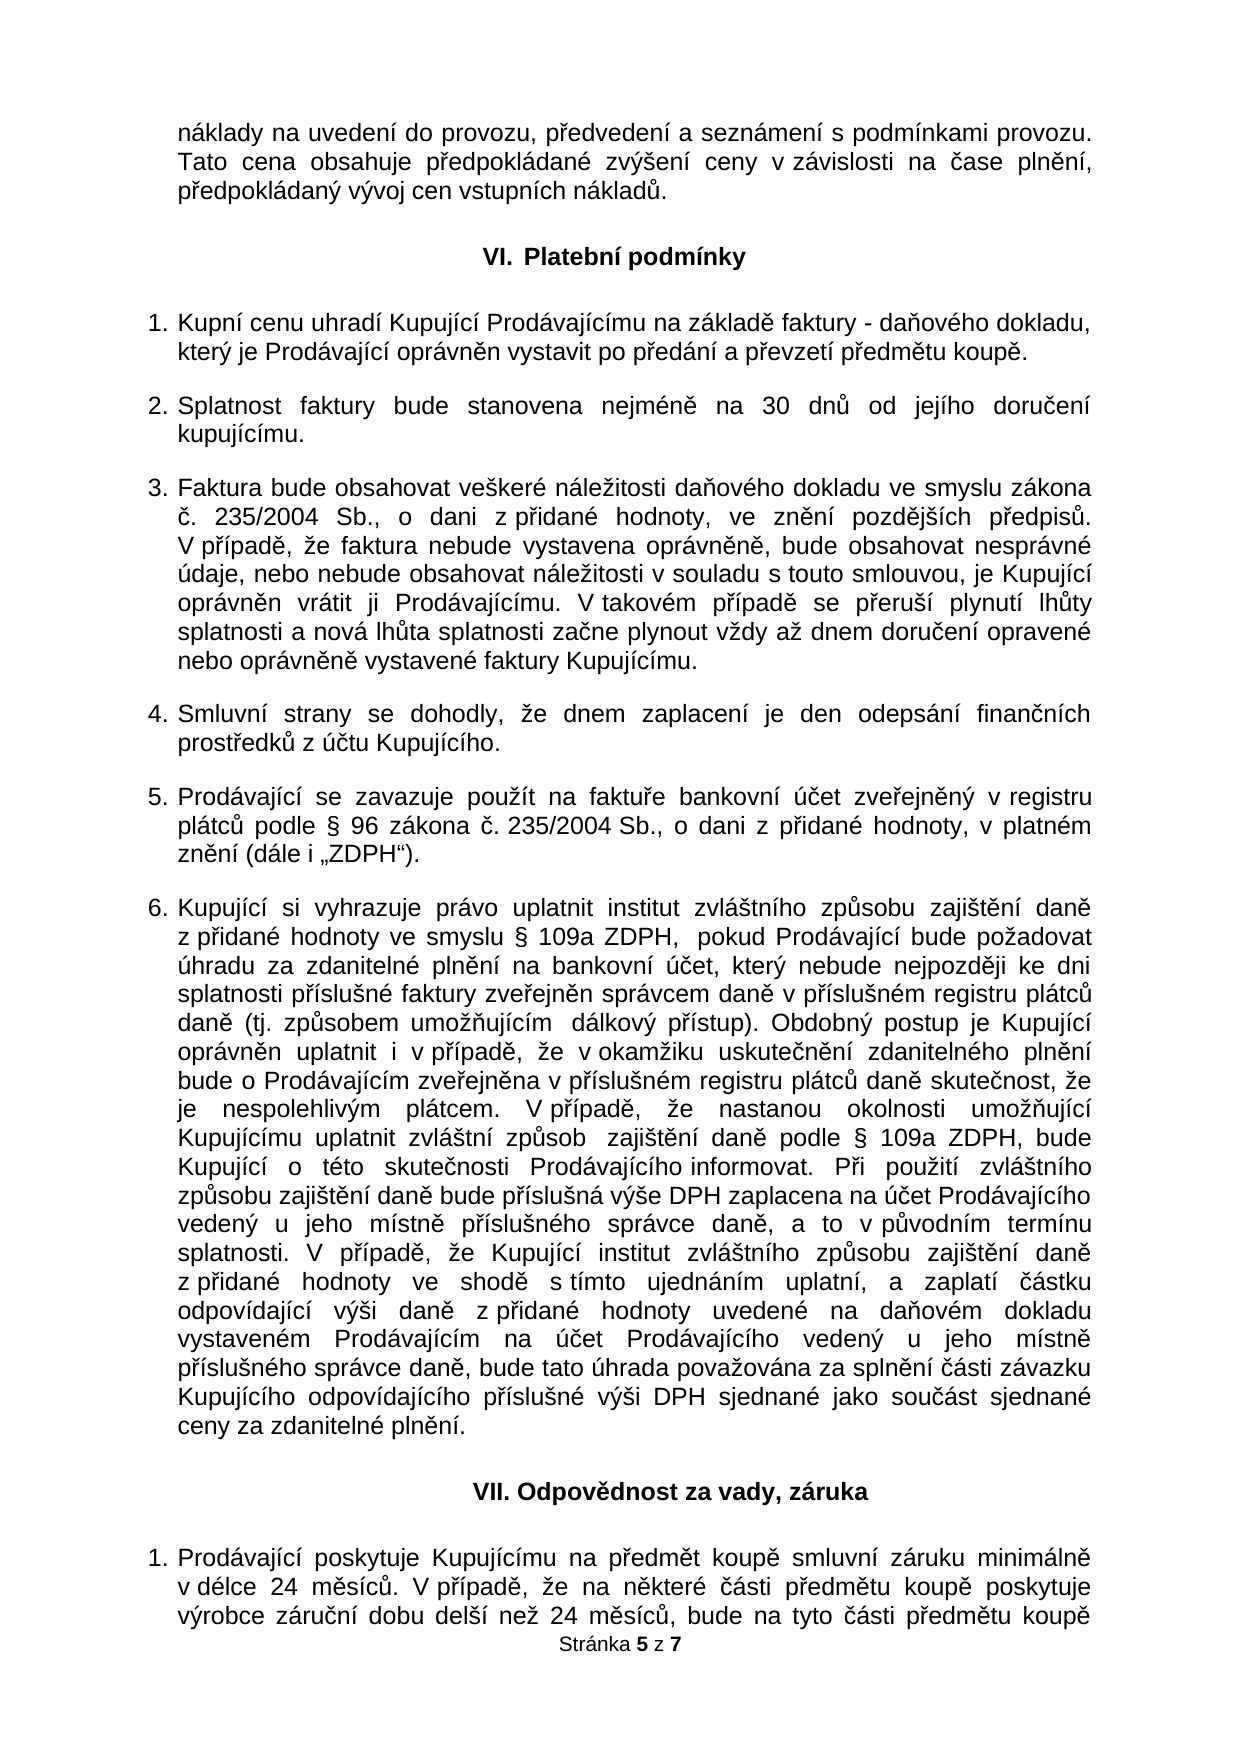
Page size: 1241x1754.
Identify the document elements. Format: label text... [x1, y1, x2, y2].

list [148, 118, 1092, 204]
list Smluvní strany se dohodly, že dnem zaplacení je den odepsání finančních prostředků z účtu Kupujícího. [148, 699, 1092, 757]
text Odpovědnost za vady, záruka [473, 1477, 1092, 1506]
list Kupující si vyhrazuje právo uplatnit institut zvláštního způsobu zajištění daně z přidané hodnoty ve smyslu § 109a ZDPH, pokud Prodávající bude požadovat úhradu za zdanitelné plnění na bankovní účet, který nebude nejpozději ke dni splatnosti příslušné faktury zveřejněn správcem daně v příslušném registru plátců daně (tj. způsobem umožňujícím dálkový přístup). Obdobný postup je Kupující oprávněn uplatnit i v případě, že v okamžiku uskutečnění zdanitelného plnění bude o Prodávajícím zveřejněna v příslušném registru plátců daně skutečnost, že je nespolehlivým plátcem. V případě, že nastanou okolnosti umožňující Kupujícímu uplatnit zvláštní způsob zajištění daně podle § 109a ZDPH, bude Kupující o této skutečnosti Prodávajícího informovat. Při použití zvláštního způsobu zajištění daně bude příslušná výše DPH zaplacena na účet Prodávajícího vedený u jeho místně příslušného správce daně, a to v původním termínu splatnosti. V případě, že Kupující institut zvláštního způsobu zajištění daně z přidané hodnoty ve shodě s tímto ujednáním uplatní, a zaplatí částku odpovídající výši daně z přidané hodnoty uvedené na daňovém dokladu vystaveném Prodávajícím na účet Prodávajícího vedený u jeho místně příslušného správce daně, bude tato úhrada považována za splnění části závazku Kupujícího odpovídajícího příslušné výši DPH sjednané jako součást sjednané ceny za zdanitelné plnění. [148, 893, 1092, 1439]
list Splatnost faktury bude stanovena nejméně na 30 dnů od jejího doručení kupujícímu. [148, 391, 1092, 448]
list Prodávající se zavazuje použít na faktuře bankovní účet zveřejněný v registru plátců podle § 96 zákona č. 235/2004 Sb., o dani z přidané hodnoty, v platném znění (dále i „ZDPH“). [148, 782, 1092, 868]
list Kupní cenu uhradí Kupující Prodávajícímu na základě faktury - daňového dokladu, který je Prodávající oprávněn vystavit po předání a převzetí předmětu koupě. [148, 308, 1092, 366]
list Faktura bude obsahovat veškeré náležitosti daňového dokladu ve smyslu zákona č. 235/2004 Sb., o dani z přidané hodnoty, ve znění pozdějších předpisů. V případě, že faktura nebude vystavena oprávněně, bude obsahovat nesprávné údaje, nebo nebude obsahovat náležitosti v souladu s touto smlouvou, je Kupující oprávněn vrátit ji Prodávajícímu. V takovém případě se přeruší plynutí lhůty splatnosti a nová lhůta splatnosti začne plynout vždy až dnem doručení opravené nebo oprávněně vystavené faktury Kupujícímu. [148, 473, 1092, 674]
text Platební podmínky [136, 242, 1092, 271]
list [148, 1543, 1092, 1629]
